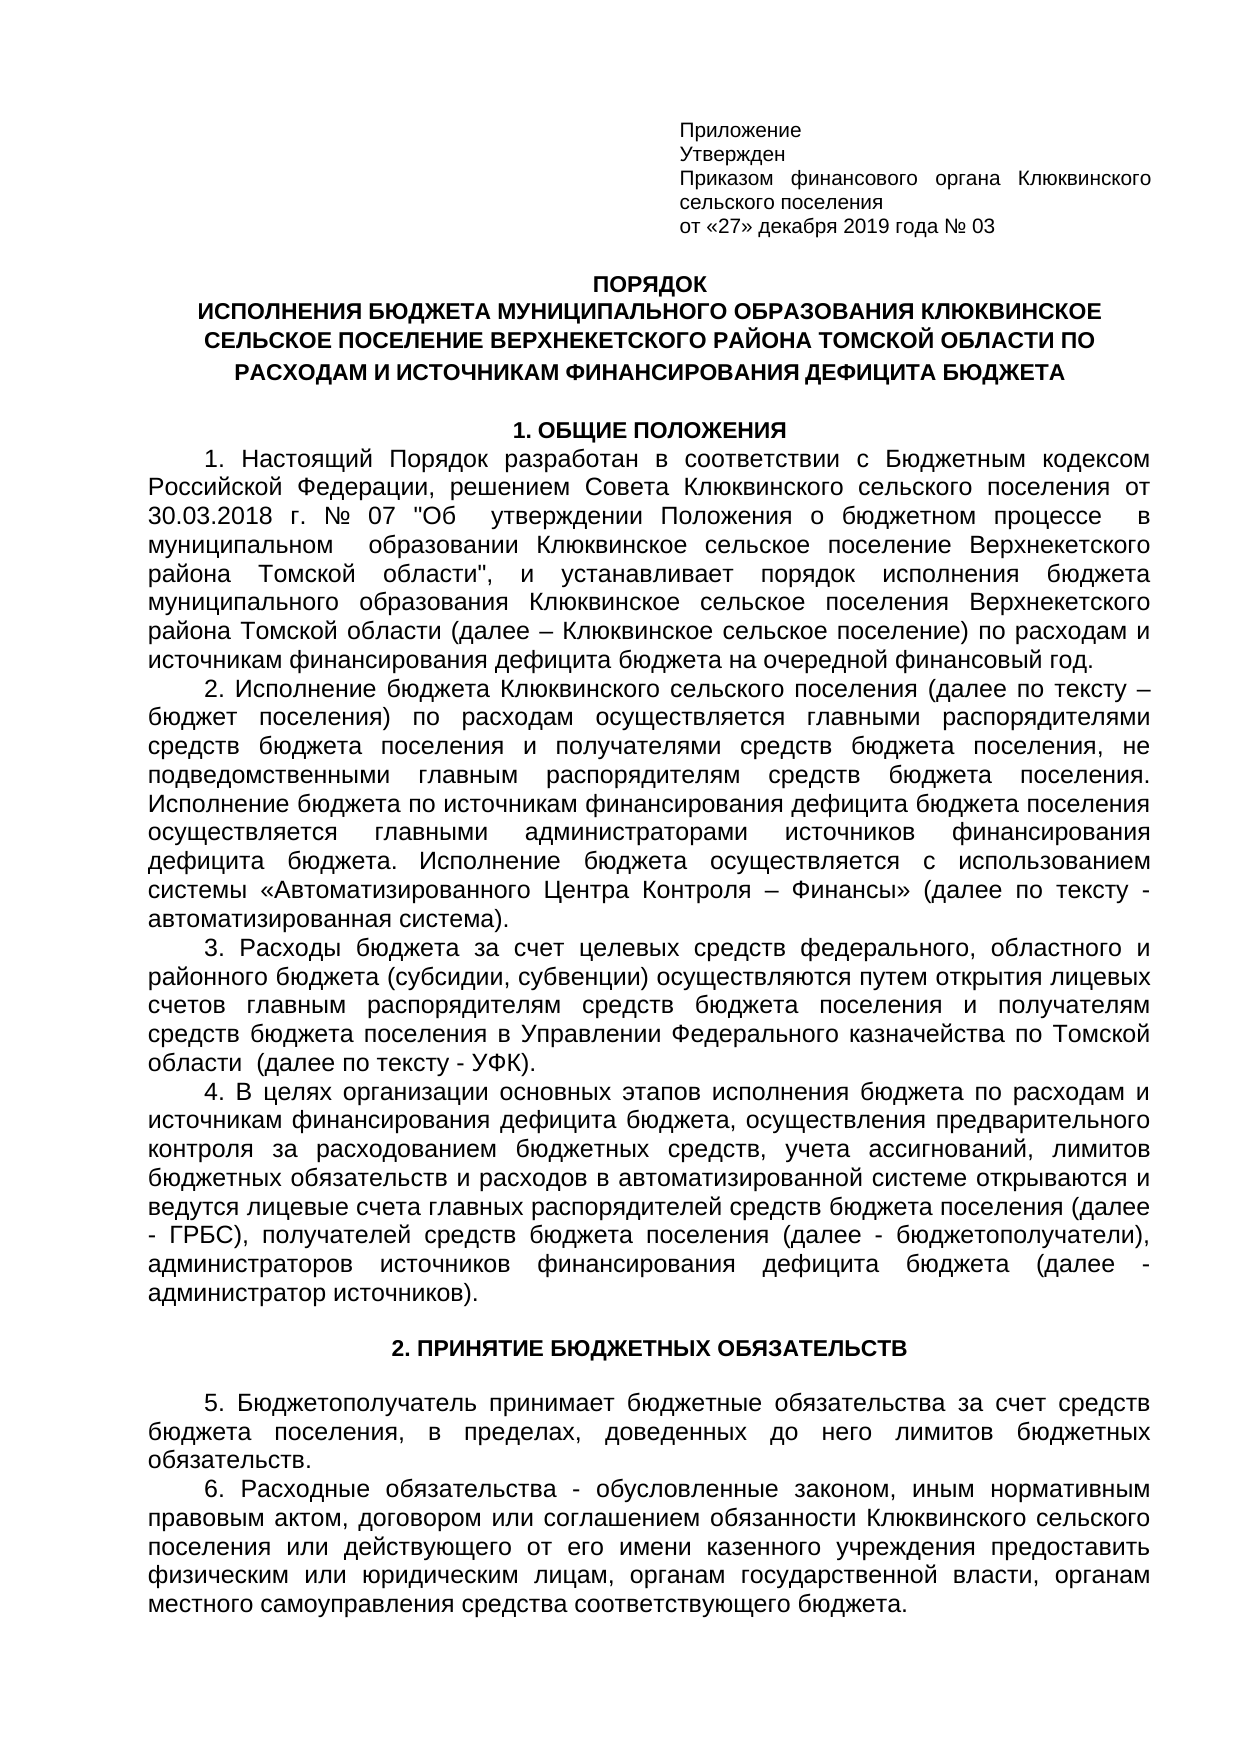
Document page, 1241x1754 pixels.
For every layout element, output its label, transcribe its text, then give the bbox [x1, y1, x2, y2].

text 2. ПРИНЯТИЕ БЮДЖЕТНЫХ ОБЯЗАТЕЛЬСТВ [148, 1335, 1152, 1362]
text 4. В целях организации основных этапов исполнения бюджета по расходам и источникам финансирования дефицита бюджета, осуществления предварительного контроля за расходованием бюджетных средств, учета ассигнований, лимитов бюджетных обязательств и расходов в автоматизированной системе открываются и ведутся лицевые счета главных распорядителей средств бюджета поселения (далее - ГРБС), получателей средств бюджета поселения (далее - бюджетополучатели), администраторов источников финансирования дефицита бюджета (далее - администратор источников). [148, 1076, 1152, 1306]
text Утвержден [679, 142, 1152, 166]
text 5. Бюджетополучатель принимает бюджетные обязательства за счет средств бюджета поселения, в пределах, доведенных до него лимитов бюджетных обязательств. [148, 1388, 1152, 1474]
title ПОРЯДОК [148, 271, 1152, 298]
text 1. Настоящий Порядок разработан в соответствии с Бюджетным кодексом Российской Федерации, решением Совета Клюквинского сельского поселения от 30.03.2018 г. № 07 "Об утверждении Положения о бюджетном процессе в муниципальном образовании Клюквинское сельское поселение Верхнекетского района Томской области", и устанавливает порядок исполнения бюджета муниципального образования Клюквинское сельское поселения Верхнекетского района Томской области (далее – Клюквинское сельское поселение) по расходам и источникам финансирования дефицита бюджета на очередной финансовый год. [148, 443, 1152, 673]
text Приложение [679, 118, 1152, 142]
text 2. Исполнение бюджета Клюквинского сельского поселения (далее по тексту – бюджет поселения) по расходам осуществляется главными распорядителями средств бюджета поселения и получателями средств бюджета поселения, не подведомственными главным распорядителям средств бюджета поселения. Исполнение бюджета по источникам финансирования дефицита бюджета поселения осуществляется главными администраторами источников финансирования дефицита бюджета. Исполнение бюджета осуществляется с использованием системы «Автоматизированного Центра Контроля – Финансы» (далее по тексту - автоматизированная система). [148, 673, 1152, 933]
text 3. Расходы бюджета за счет целевых средств федерального, областного и районного бюджета (субсидии, субвенции) осуществляются путем открытия лицевых счетов главным распорядителям средств бюджета поселения и получателям средств бюджета поселения в Управлении Федерального казначейства по Томской области (далее по тексту - УФК). [148, 933, 1152, 1076]
text от «27» декабря 2019 года № 03 [679, 214, 1152, 238]
text 1. ОБЩИЕ ПОЛОЖЕНИЯ [148, 417, 1152, 443]
text 6. Расходные обязательства - обусловленные законом, иным нормативным правовым актом, договором или соглашением обязанности Клюквинского сельского поселения или действующего от его имени казенного учреждения предоставить физическим или юридическим лицам, органам государственной власти, органам местного самоуправления средства соответствующего бюджета. [148, 1474, 1152, 1618]
title ИСПОЛНЕНИЯ БЮДЖЕТА МУНИЦИПАЛЬНОГО ОБРАЗОВАНИЯ КЛЮКВИНСКОЕ СЕЛЬСКОЕ ПОСЕЛЕНИЕ ВЕРХНЕКЕТСКОГО РАЙОНА ТОМСКОЙ ОБЛАСТИ ПО РАСХОДАМ И ИСТОЧНИКАМ ФИНАНСИРОВАНИЯ ДЕФИЦИТА БЮДЖЕТА [148, 298, 1152, 387]
text Приказом финансового органа Клюквинского сельского поселения [679, 166, 1152, 214]
